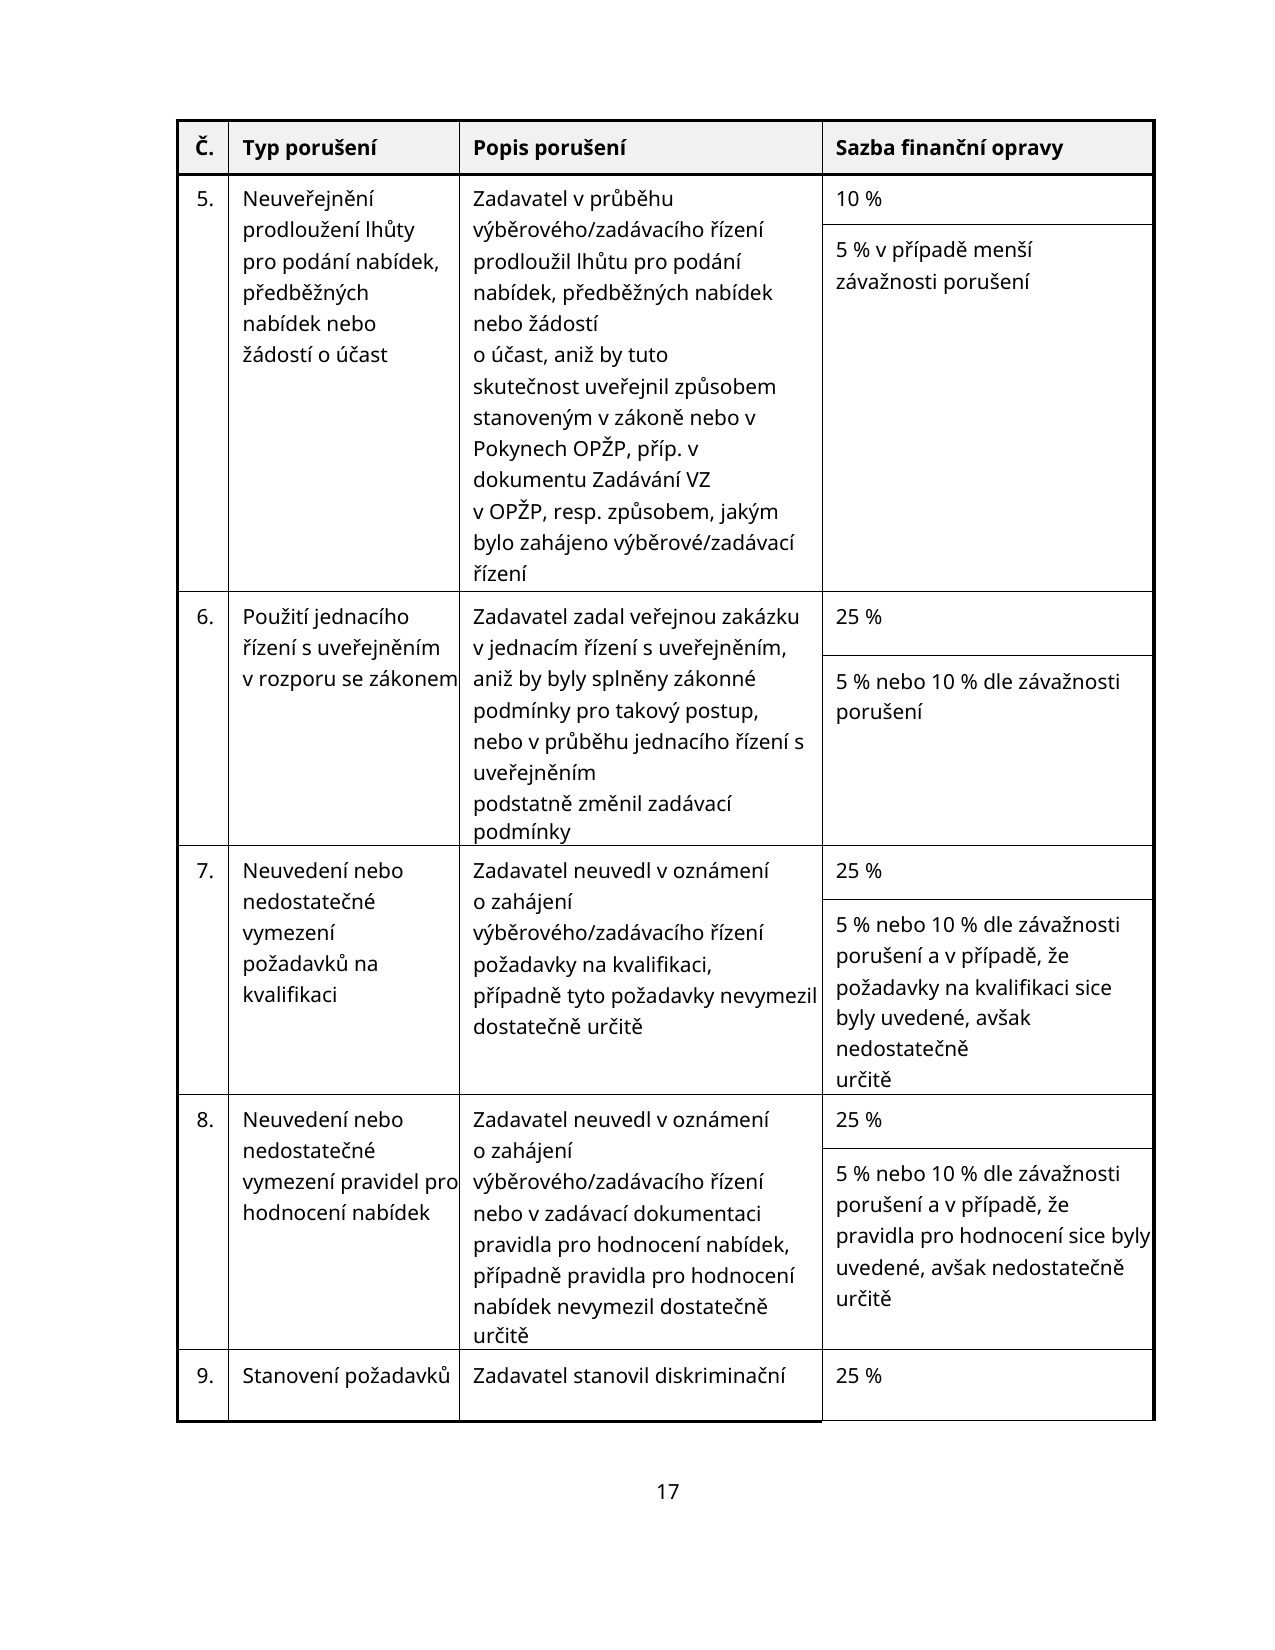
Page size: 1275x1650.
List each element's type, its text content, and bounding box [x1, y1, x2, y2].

table_cell Použití jednacího řízení s uveřejněním v rozporu se zákonem [229, 592, 459, 844]
table_cell 5 % nebo 10 % dle závažnosti porušení a v případě, že pravidla pro hodnocení sice byly uvedené, avšak nedostatečně určitě [823, 1149, 1152, 1349]
table_cell 25 % [823, 846, 1152, 899]
table_cell 10 % [823, 176, 1152, 224]
table_cell 5 % v případě menší závažnosti porušení [823, 225, 1152, 591]
table_cell Neuveřejnění prodloužení lhůty pro podání nabídek, předběžných nabídek nebo žádostí o účast [229, 176, 459, 591]
table_cell Zadavatel v průběhu výběrového/zadávacího řízení prodloužil lhůtu pro podání nabídek, předběžných nabídek nebo žádostí o účast, aniž by tuto skutečnost uveřejnil způsobem stanoveným v zákoně nebo v Pokynech OPŽP, příp. v dokumentu Zadávání VZ v OPŽP, resp. způsobem, jakým bylo zahájeno výběrové/zadávací řízení [460, 176, 822, 591]
table_header Č. [179, 122, 228, 173]
table_cell 5 % nebo 10 % dle závažnosti porušení a v případě, že požadavky na kvalifikaci sice byly uvedené, avšak nedostatečně určitě [823, 900, 1152, 1093]
table_header Typ porušení [229, 122, 459, 173]
table_cell 25 % [823, 592, 1152, 655]
table_cell Zadavatel neuvedl v oznámení o zahájení výběrového/zadávacího řízení nebo v zadávací dokumentaci pravidla pro hodnocení nabídek, případně pravidla pro hodnocení nabídek nevymezil dostatečně určitě [460, 1095, 822, 1349]
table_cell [229, 1350, 459, 1420]
table_cell Neuvedení nebo nedostatečné vymezení požadavků na kvalifikaci [229, 846, 459, 1093]
table_header Popis porušení [460, 122, 822, 173]
table_cell 9. [179, 1350, 228, 1420]
table_cell 25 % [823, 1350, 1152, 1420]
table_cell 8. [179, 1095, 228, 1349]
table_cell 5. [179, 176, 228, 591]
table_cell Neuvedení nebo nedostatečné vymezení pravidel pro hodnocení nabídek [229, 1095, 459, 1349]
table_cell 7. [179, 846, 228, 1093]
table_cell Zadavatel neuvedl v oznámení o zahájení výběrového/zadávacího řízení požadavky na kvalifikaci, případně tyto požadavky nevymezil dostatečně určitě [460, 846, 822, 1093]
table_cell 5 % nebo 10 % dle závažnosti porušení [823, 656, 1152, 844]
table_cell Zadavatel zadal veřejnou zakázku v jednacím řízení s uveřejněním, aniž by byly splněny zákonné podmínky pro takový postup, nebo v průběhu jednacího řízení s uveřejněním podstatně změnil zadávací podmínky [460, 592, 822, 844]
table_cell 6. [179, 592, 228, 844]
table_header Sazba finanční opravy [823, 122, 1152, 173]
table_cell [460, 1350, 822, 1420]
table_cell 25 % [823, 1095, 1152, 1148]
